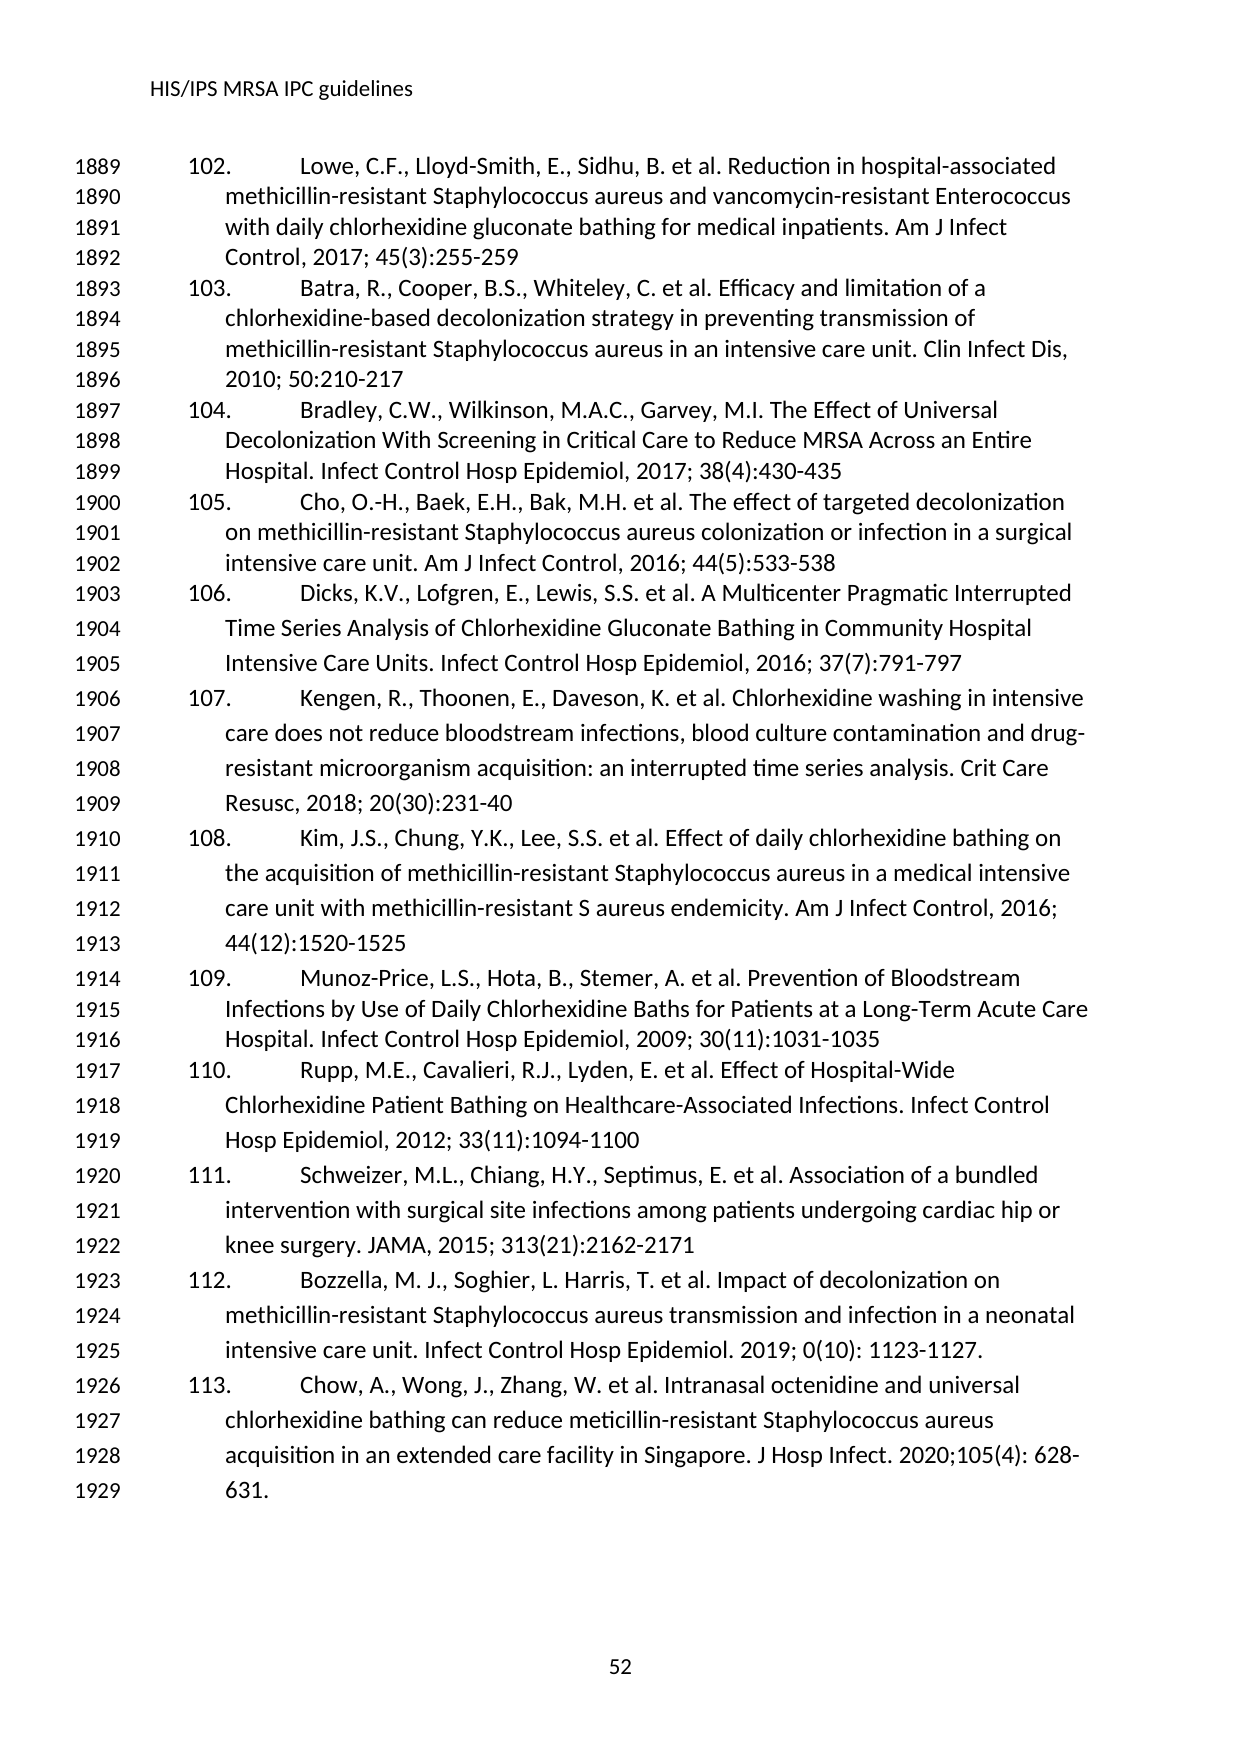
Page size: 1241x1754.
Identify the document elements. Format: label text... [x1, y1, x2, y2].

list Batra, R., Cooper, B.S., Whiteley, C. et al. Efficacy and limitation of a chlorhexidine-based decolonization strategy in preventing transmission of methicillin-resistant Staphylococcus aureus in an intensive care unit. Clin Infect Dis, 2010; 50:210-217 [187, 272, 1090, 394]
list Cho, O.-H., Baek, E.H., Bak, M.H. et al. The effect of targeted decolonization on methicillin-resistant Staphylococcus aureus colonization or infection in a surgical intensive care unit. Am J Infect Control, 2016; 44(5):533-538 [187, 486, 1090, 577]
list Kengen, R., Thoonen, E., Daveson, K. et al. Chlorhexidine washing in intensive care does not reduce bloodstream infections, blood culture contamination and drug-resistant microorganism acquisition: an interrupted time series analysis. Crit Care Resusc, 2018; 20(30):231-40 [187, 682, 1090, 818]
list Kim, J.S., Chung, Y.K., Lee, S.S. et al. Effect of daily chlorhexidine bathing on the acquisition of methicillin-resistant Staphylococcus aureus in a medical intensive care unit with methicillin-resistant S aureus endemicity. Am J Infect Control, 2016; 44(12):1520-1525 [187, 822, 1090, 958]
list Chow, A., Wong, J., Zhang, W. et al. Intranasal octenidine and universal chlorhexidine bathing can reduce meticillin-resistant Staphylococcus aureus acquisition in an extended care facility in Singapore. J Hosp Infect. 2020;105(4): 628-631. [187, 1369, 1090, 1504]
list Bozzella, M. J., Soghier, L. Harris, T. et al. Impact of decolonization on methicillin-resistant Staphylococcus aureus transmission and infection in a neonatal intensive care unit. Infect Control Hosp Epidemiol. 2019; 0(10): 1123-1127. [187, 1264, 1090, 1364]
list Schweizer, M.L., Chiang, H.Y., Septimus, E. et al. Association of a bundled intervention with surgical site infections among patients undergoing cardiac hip or knee surgery. JAMA, 2015; 313(21):2162-2171 [187, 1159, 1090, 1259]
list Dicks, K.V., Lofgren, E., Lewis, S.S. et al. A Multicenter Pragmatic Interrupted Time Series Analysis of Chlorhexidine Gluconate Bathing in Community Hospital Intensive Care Units. Infect Control Hosp Epidemiol, 2016; 37(7):791-797 [187, 577, 1090, 678]
list Munoz-Price, L.S., Hota, B., Stemer, A. et al. Prevention of Bloodstream Infections by Use of Daily Chlorhexidine Baths for Patients at a Long-Term Acute Care Hospital. Infect Control Hosp Epidemiol, 2009; 30(11):1031-1035 [187, 962, 1090, 1054]
list Bradley, C.W., Wilkinson, M.A.C., Garvey, M.I. The Effect of Universal Decolonization With Screening in Critical Care to Reduce MRSA Across an Entire Hospital. Infect Control Hosp Epidemiol, 2017; 38(4):430-435 [187, 394, 1090, 486]
list Rupp, M.E., Cavalieri, R.J., Lyden, E. et al. Effect of Hospital-Wide Chlorhexidine Patient Bathing on Healthcare-Associated Infections. Infect Control Hosp Epidemiol, 2012; 33(11):1094-1100 [187, 1054, 1090, 1154]
list Lowe, C.F., Lloyd-Smith, E., Sidhu, B. et al. Reduction in hospital-associated methicillin-resistant Staphylococcus aureus and vancomycin-resistant Enterococcus with daily chlorhexidine gluconate bathing for medical inpatients. Am J Infect Control, 2017; 45(3):255-259 [187, 150, 1090, 272]
